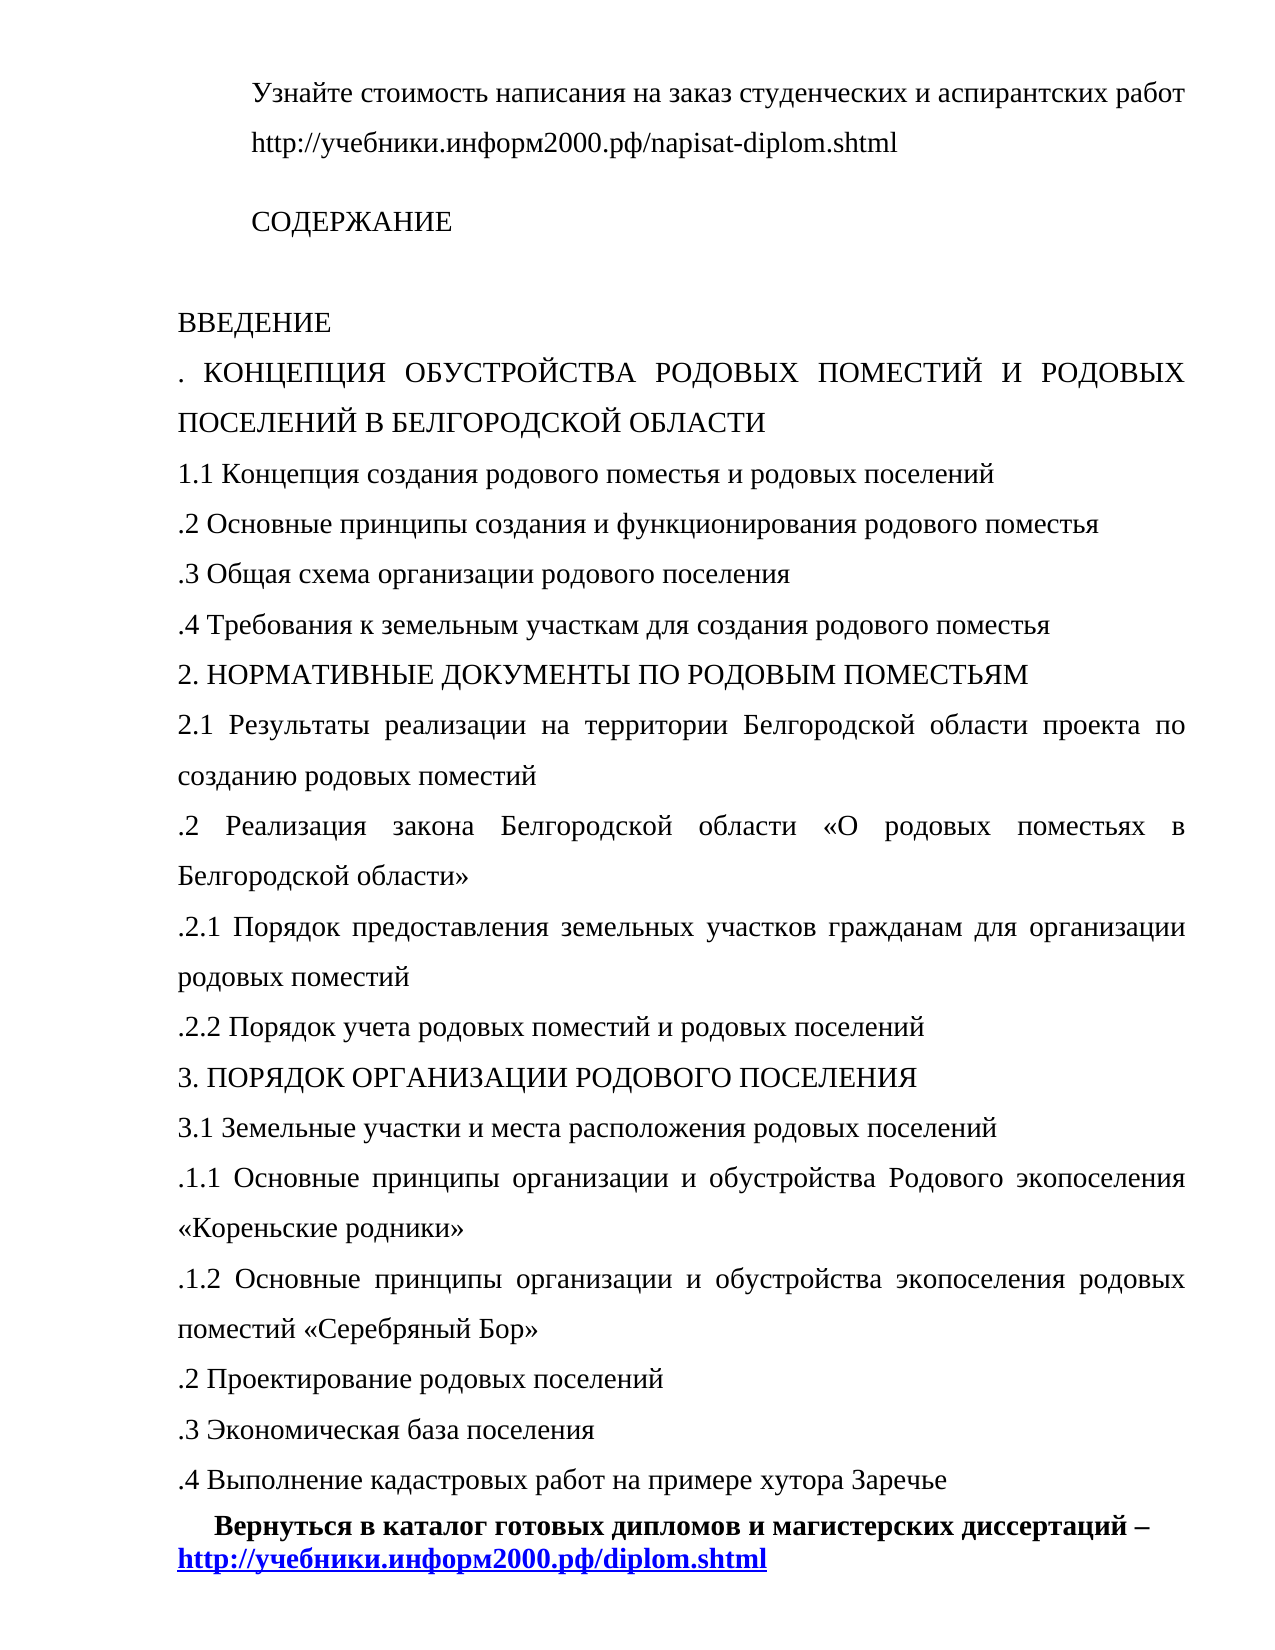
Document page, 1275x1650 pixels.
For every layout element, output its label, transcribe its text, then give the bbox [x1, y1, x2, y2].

text .3 Экономическая база поселения [177, 1412, 1186, 1445]
text .1.2 Основные принципы организации и обустройства экопоселения родовых поместий «Серебряный Бор» [177, 1261, 1186, 1345]
text .2 Реализация закона Белгородской области «О родовых поместьях в Белгородской области» [177, 808, 1186, 892]
text . Концепция обустройства родовых ПОМЕСТИЙ и родовых поселений в Белгородской области [177, 355, 1186, 439]
text .2 Проектирование родовых поселений [177, 1362, 1186, 1395]
text .4 Требования к земельным участкам для создания родового поместья [177, 607, 1186, 640]
text 2.1 Результаты реализации на территории Белгородской области проекта по созданию родовых поместий [177, 707, 1186, 791]
text 3. Порядок организации родового поселения [177, 1060, 1186, 1093]
text Введение [177, 305, 1186, 338]
text .3 Общая схема организации родового поселения [177, 557, 1186, 590]
text .4 Выполнение кадастровых работ на примере хутора Заречье [177, 1462, 1186, 1496]
text 2. Нормативные документы по родовым ПОМЕСТЬЯМ [177, 657, 1186, 691]
text 3.1 Земельные участки и места расположения родовых поселений [177, 1110, 1186, 1143]
text .2 Основные принципы создания и функционирования родового поместья [177, 506, 1186, 540]
text .1.1 Основные принципы организации и обустройства Родового экопоселения «Кореньские родники» [177, 1160, 1186, 1244]
text .2.2 Порядок учета родовых поместий и родовых поселений [177, 1009, 1186, 1043]
text Coдeржaниe [177, 204, 1186, 238]
text 1.1 Концепция создания родового поместья и родовых поселений [177, 456, 1186, 489]
text .2.1 Порядок предоставления земельных участков гражданам для организации родовых поместий [177, 909, 1186, 993]
